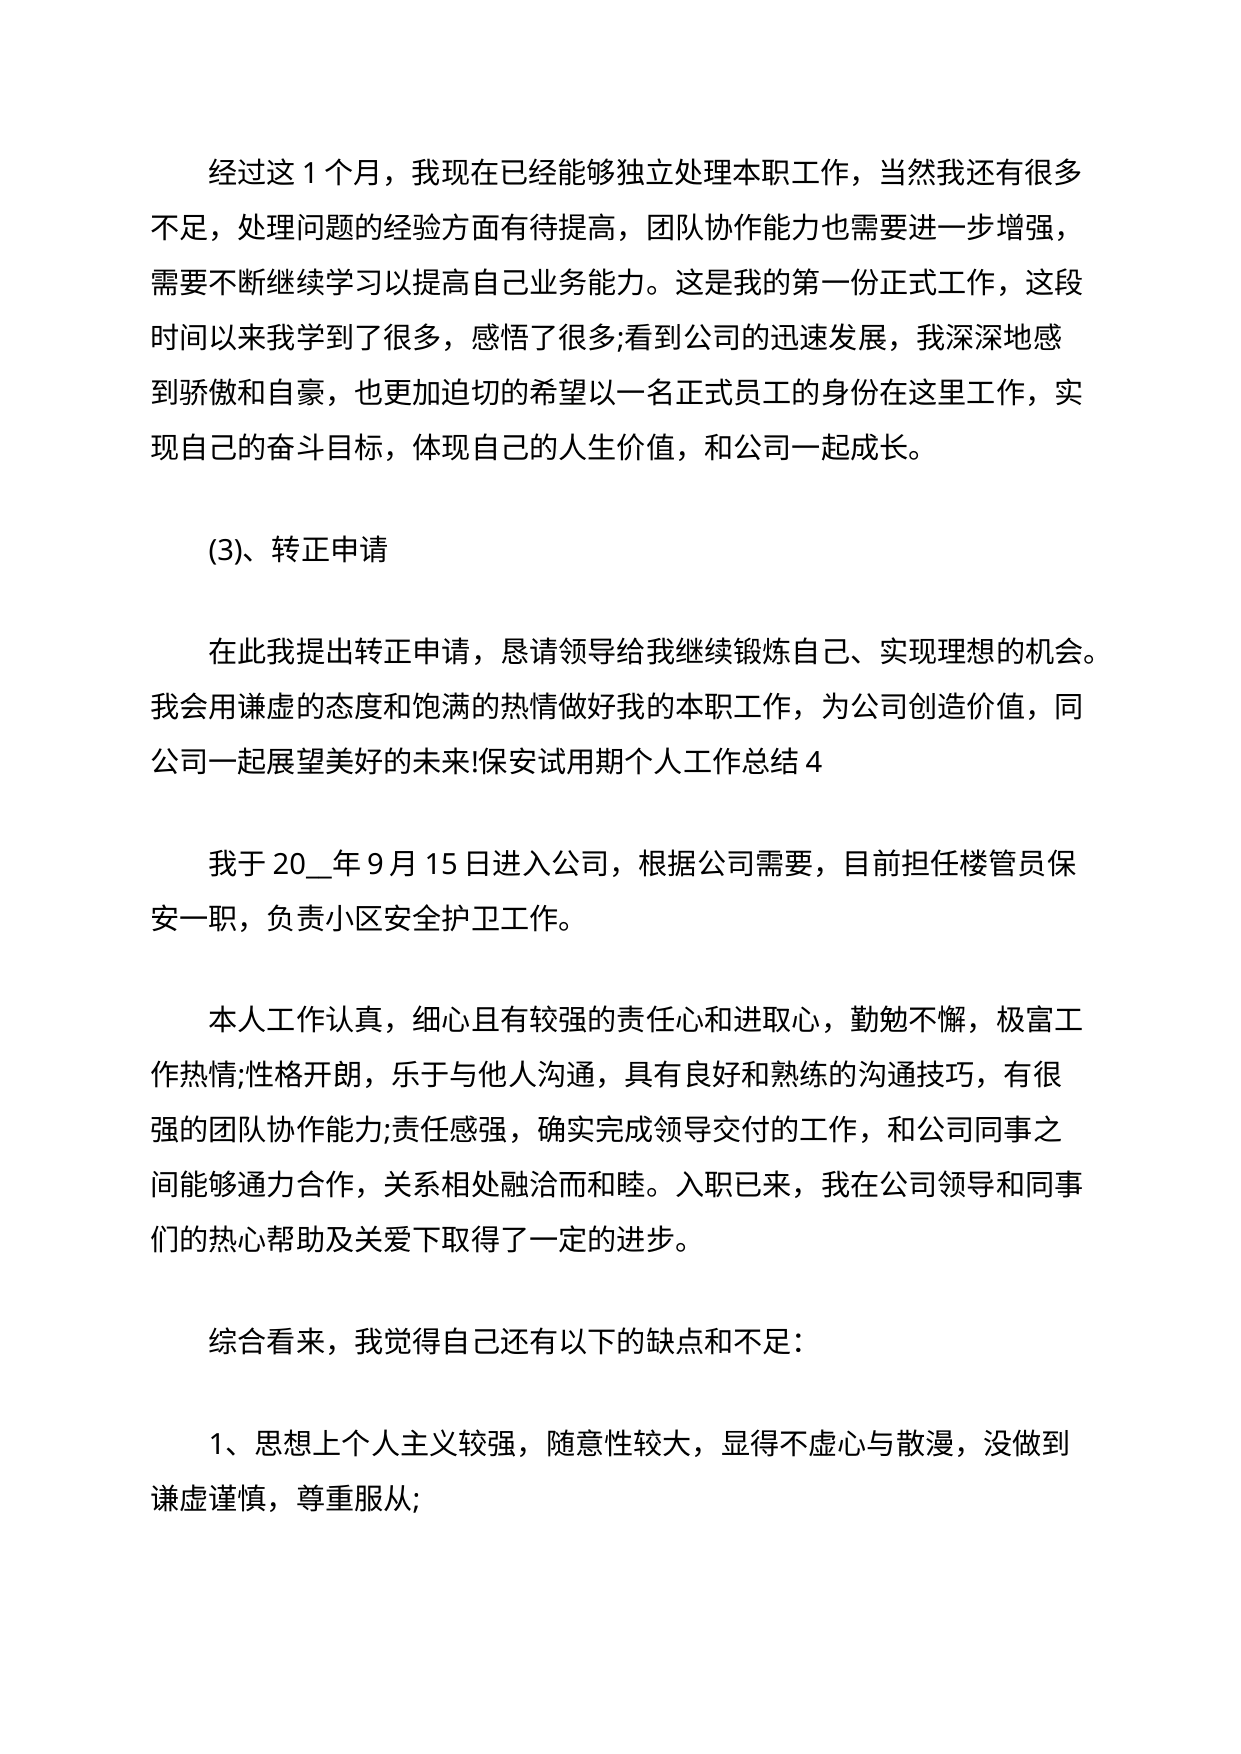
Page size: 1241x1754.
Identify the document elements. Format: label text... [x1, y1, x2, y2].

text 本人工作认真，细心且有较强的责任心和进取心，勤勉不懈，极富工作热情;性格开朗，乐于与他人沟通，具有良好和熟练的沟通技巧，有很强的团队协作能力;责任感强，确实完成领导交付的工作，和公司同事之间能够通力合作，关系相处融洽而和睦。入职已来，我在公司领导和同事们的热心帮助及关爱下取得了一定的进步。 [150, 997, 1090, 1259]
text 1、思想上个人主义较强，随意性较大，显得不虚心与散漫，没做到谦虚谨慎，尊重服从; [150, 1420, 1090, 1518]
text 综合看来，我觉得自己还有以下的缺点和不足： [150, 1318, 1090, 1361]
text 我于20__年9月15日进入公司，根据公司需要，目前担任楼管员保安一职，负责小区安全护卫工作。 [150, 840, 1090, 937]
text 在此我提出转正申请，恳请领导给我继续锻炼自己、实现理想的机会。我会用谦虚的态度和饱满的热情做好我的本职工作，为公司创造价值，同公司一起展望美好的未来!保安试用期个人工作总结4 [150, 628, 1090, 781]
text 经过这1个月，我现在已经能够独立处理本职工作，当然我还有很多不足，处理问题的经验方面有待提高，团队协作能力也需要进一步增强，需要不断继续学习以提高自己业务能力。这是我的第一份正式工作，这段时间以来我学到了很多，感悟了很多;看到公司的迅速发展，我深深地感到骄傲和自豪，也更加迫切的希望以一名正式员工的身份在这里工作，实现自己的奋斗目标，体现自己的人生价值，和公司一起成长。 [150, 150, 1090, 467]
text (3)、转正申请 [150, 526, 1090, 569]
